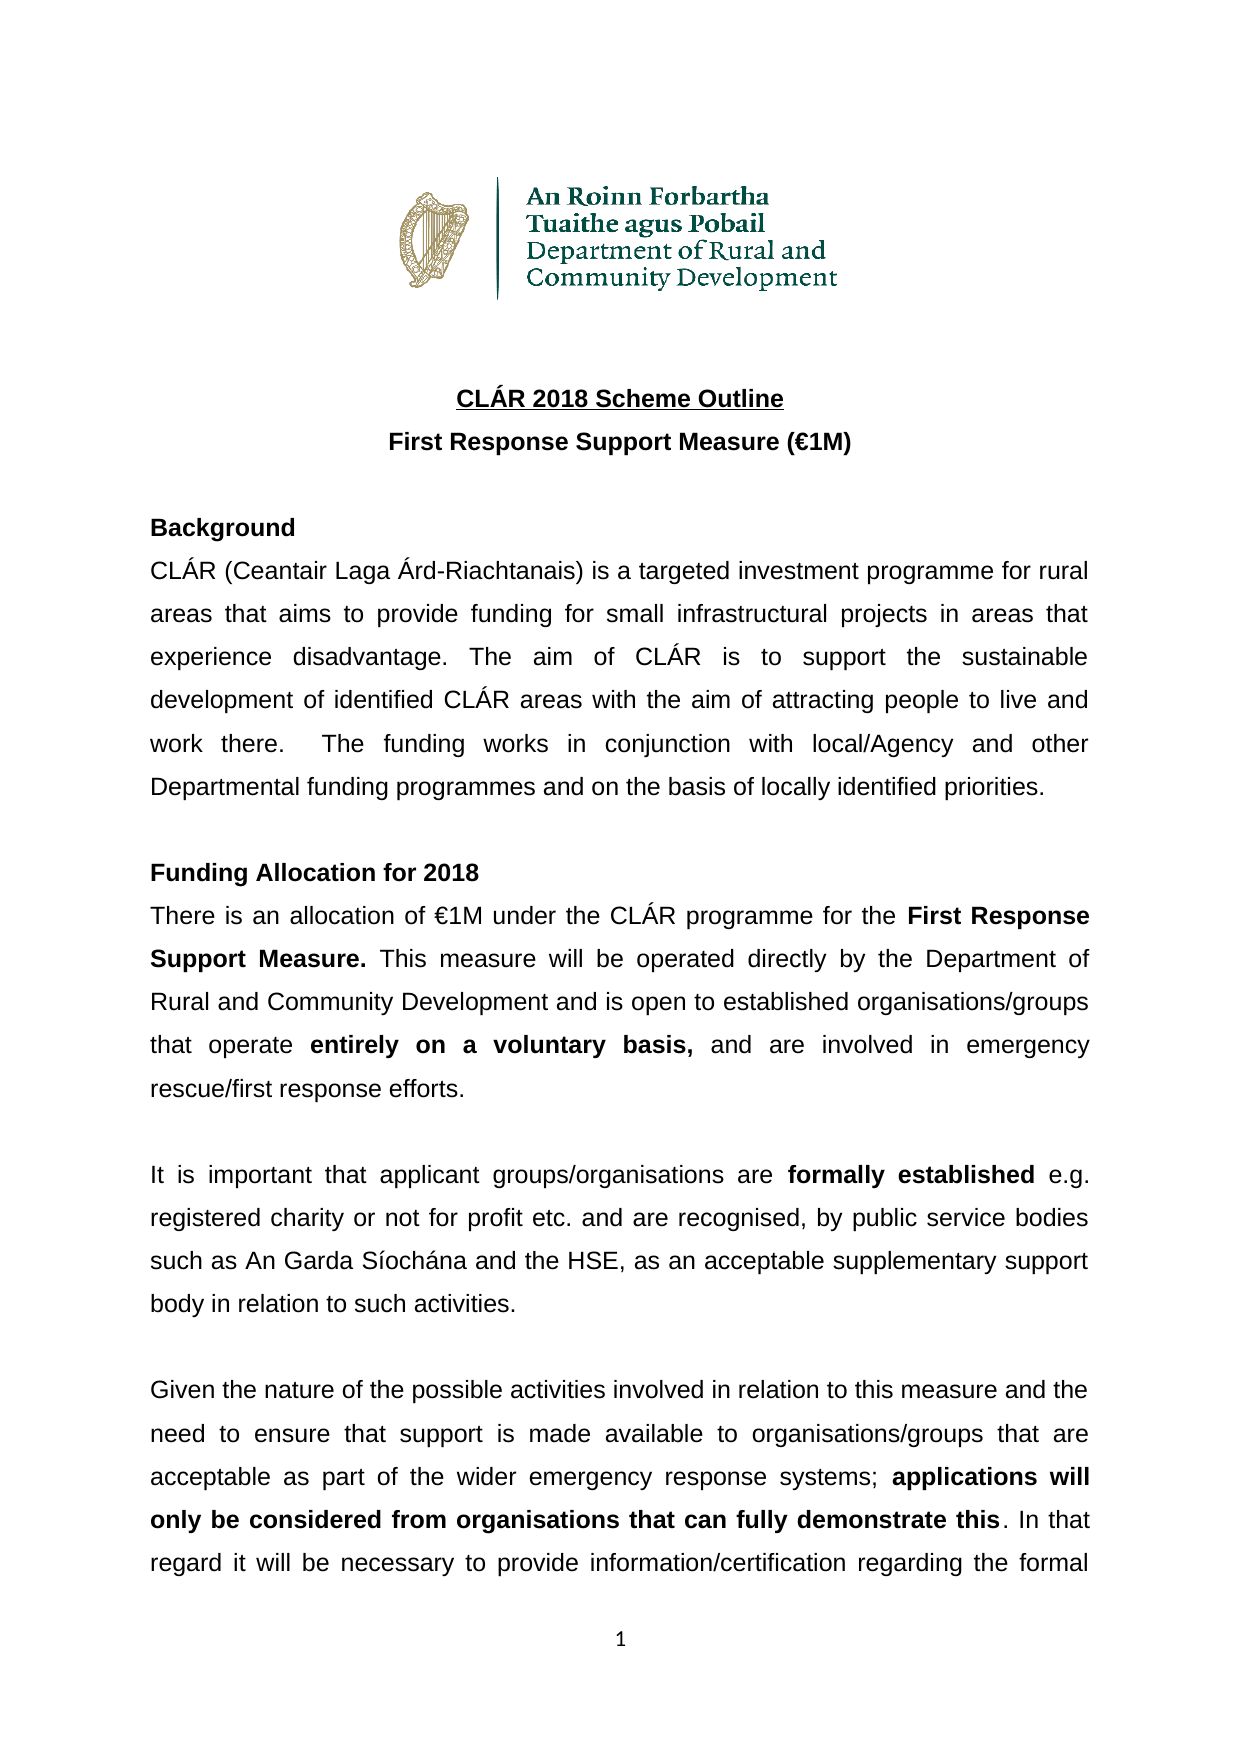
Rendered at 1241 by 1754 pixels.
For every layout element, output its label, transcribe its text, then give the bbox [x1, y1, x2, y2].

text CLÁR 2018 Scheme Outline [150, 384, 1090, 412]
text First Response Support Measure (€1M) [150, 427, 1090, 456]
text It is important that applicant groups/organisations are formally established e.g. registered charity or not for profit etc. and are recognised, by public service bodies such as An Garda Síochána and the HSE, as an acceptable supplementary support body in relation to such activities. [150, 1160, 1090, 1318]
text CLÁR (Ceantair Laga Árd-Riachtanais) is a targeted investment programme for rural areas that aims to provide funding for small infrastructural projects in areas that experience disadvantage. The aim of CLÁR is to support the sustainable development of identified CLÁR areas with the aim of attracting people to live and work there. The funding works in conjunction with local/Agency and other Departmental funding programmes and on the basis of locally identified priorities. [150, 556, 1090, 801]
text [150, 1376, 1090, 1577]
picture [353, 150, 916, 327]
text Funding Allocation for 2018 [150, 858, 1090, 887]
text There is an allocation of €1M under the CLÁR programme for the First Response Support Measure. This measure will be operated directly by the Department of Rural and Community Development and is open to established organisations/groups that operate entirely on a voluntary basis, and are involved in emergency rescue/first response efforts. [150, 901, 1090, 1102]
text Background [150, 513, 1090, 542]
